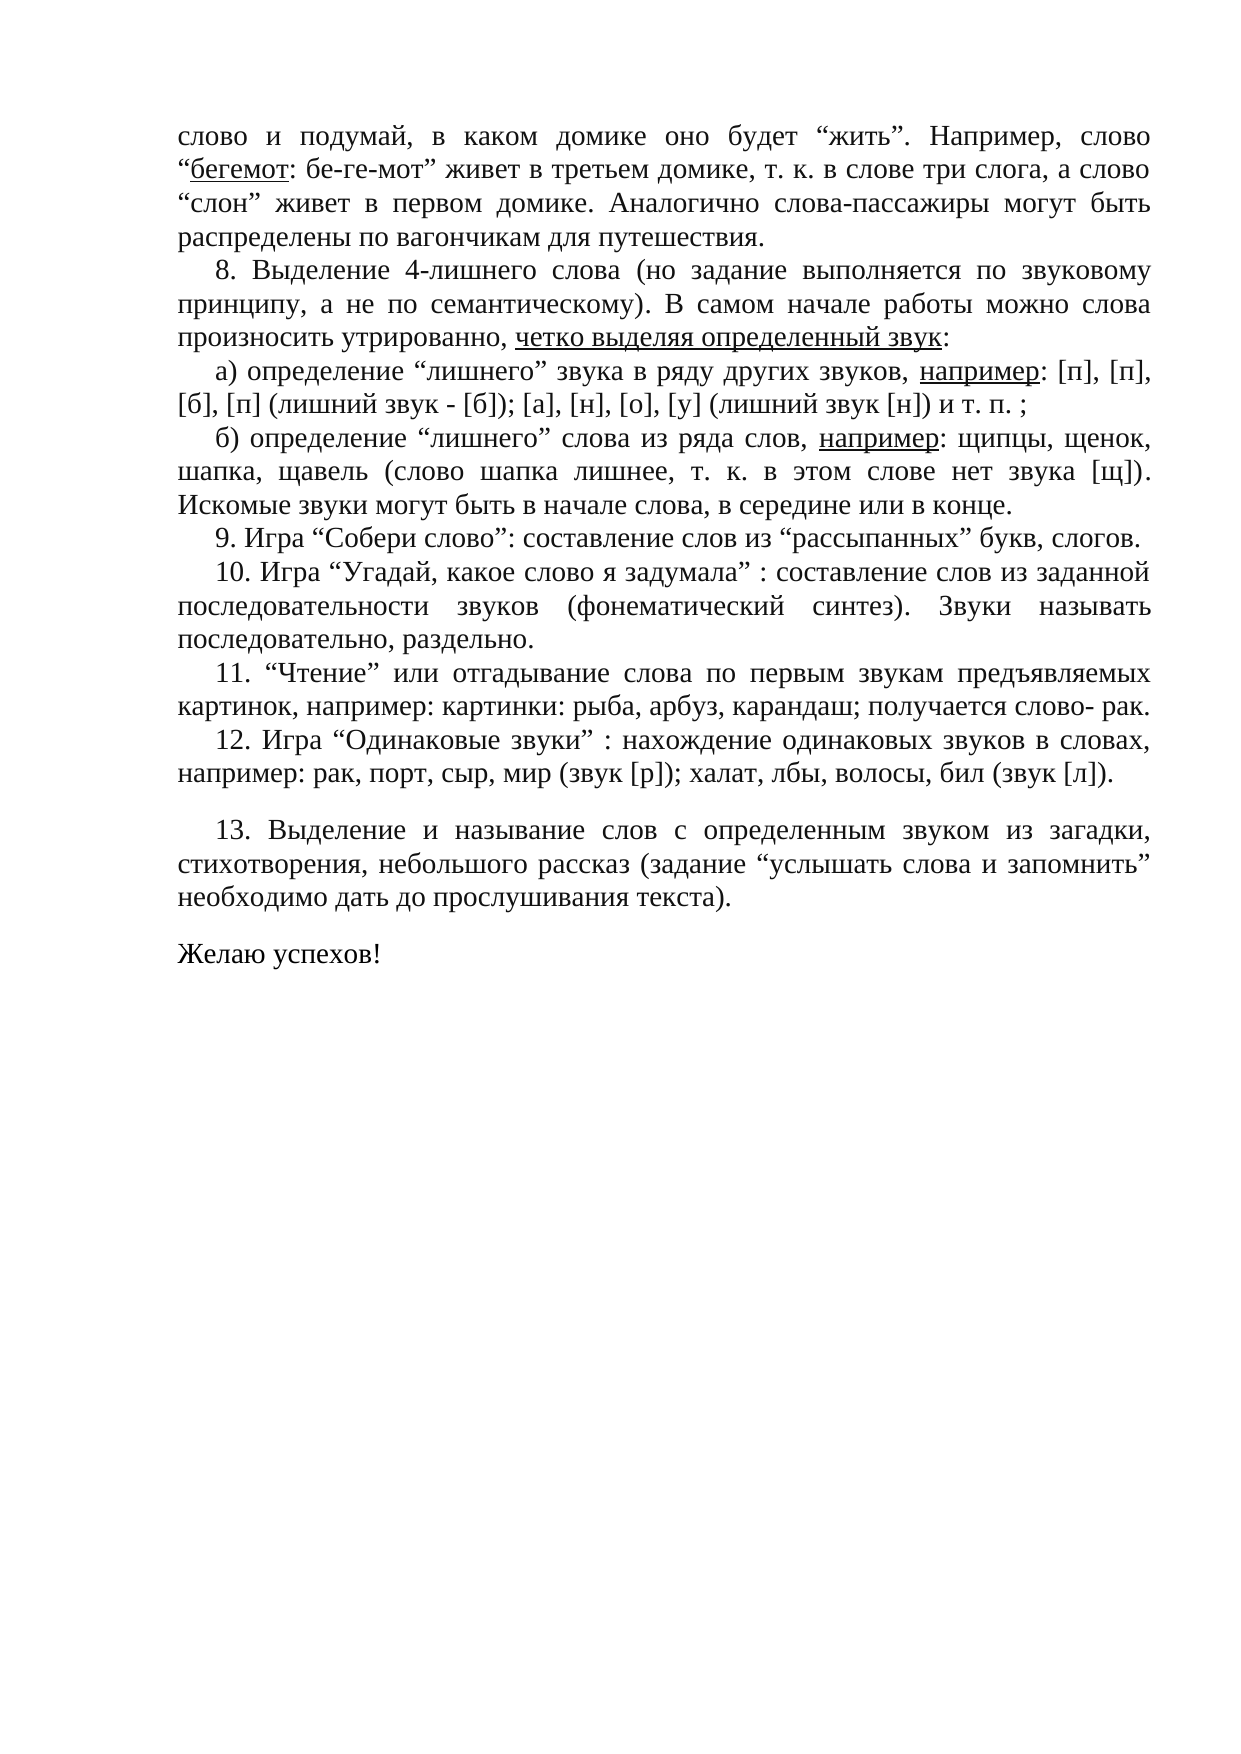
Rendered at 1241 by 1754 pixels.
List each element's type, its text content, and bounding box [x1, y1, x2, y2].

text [177, 118, 1152, 252]
text 9. Игра “Собери слово”: составление слов из “рассыпанных” букв, слогов. [177, 521, 1152, 554]
text 12. Игра “Одинаковые звуки” : нахождение одинаковых звуков в словах, например: рак, порт, сыр, мир (звук [р]); халат, лбы, волосы, бил (звук [л]). [177, 722, 1152, 789]
text 11. “Чтение” или отгадывание слова по первым звукам предъявляемых картинок, например: картинки: рыба, арбуз, карандаш; получается слово- рак. [177, 655, 1152, 722]
text Желаю успехов! [177, 936, 1152, 970]
text 10. Игра “Угадай, какое слово я задумала” : составление слов из заданной последовательности звуков (фонематический синтез). Звуки называть последовательно, раздельно. [177, 554, 1152, 655]
text 8. Выделение 4-лишнего слова (но задание выполняется по звуковому принципу, а не по семантическому). В самом начале работы можно слова произносить утрированно, четко выделяя определенный звук: [177, 252, 1152, 353]
text 13. Выделение и называние слов с определенным звуком из загадки, стихотворения, небольшого рассказ (задание “услышать слова и запомнить” необходимо дать до прослушивания текста). [177, 812, 1152, 913]
text а) определение “лишнего” звука в ряду других звуков, например: [п], [п], [б], [п] (лишний звук - [б]); [а], [н], [о], [у] (лишний звук [н]) и т. п. ; [177, 353, 1152, 420]
text б) определение “лишнего” слова из ряда слов, например: щипцы, щенок, шапка, щавель (слово шапка лишнее, т. к. в этом слове нет звука [щ]). Искомые звуки могут быть в начале слова, в середине или в конце. [177, 420, 1152, 521]
